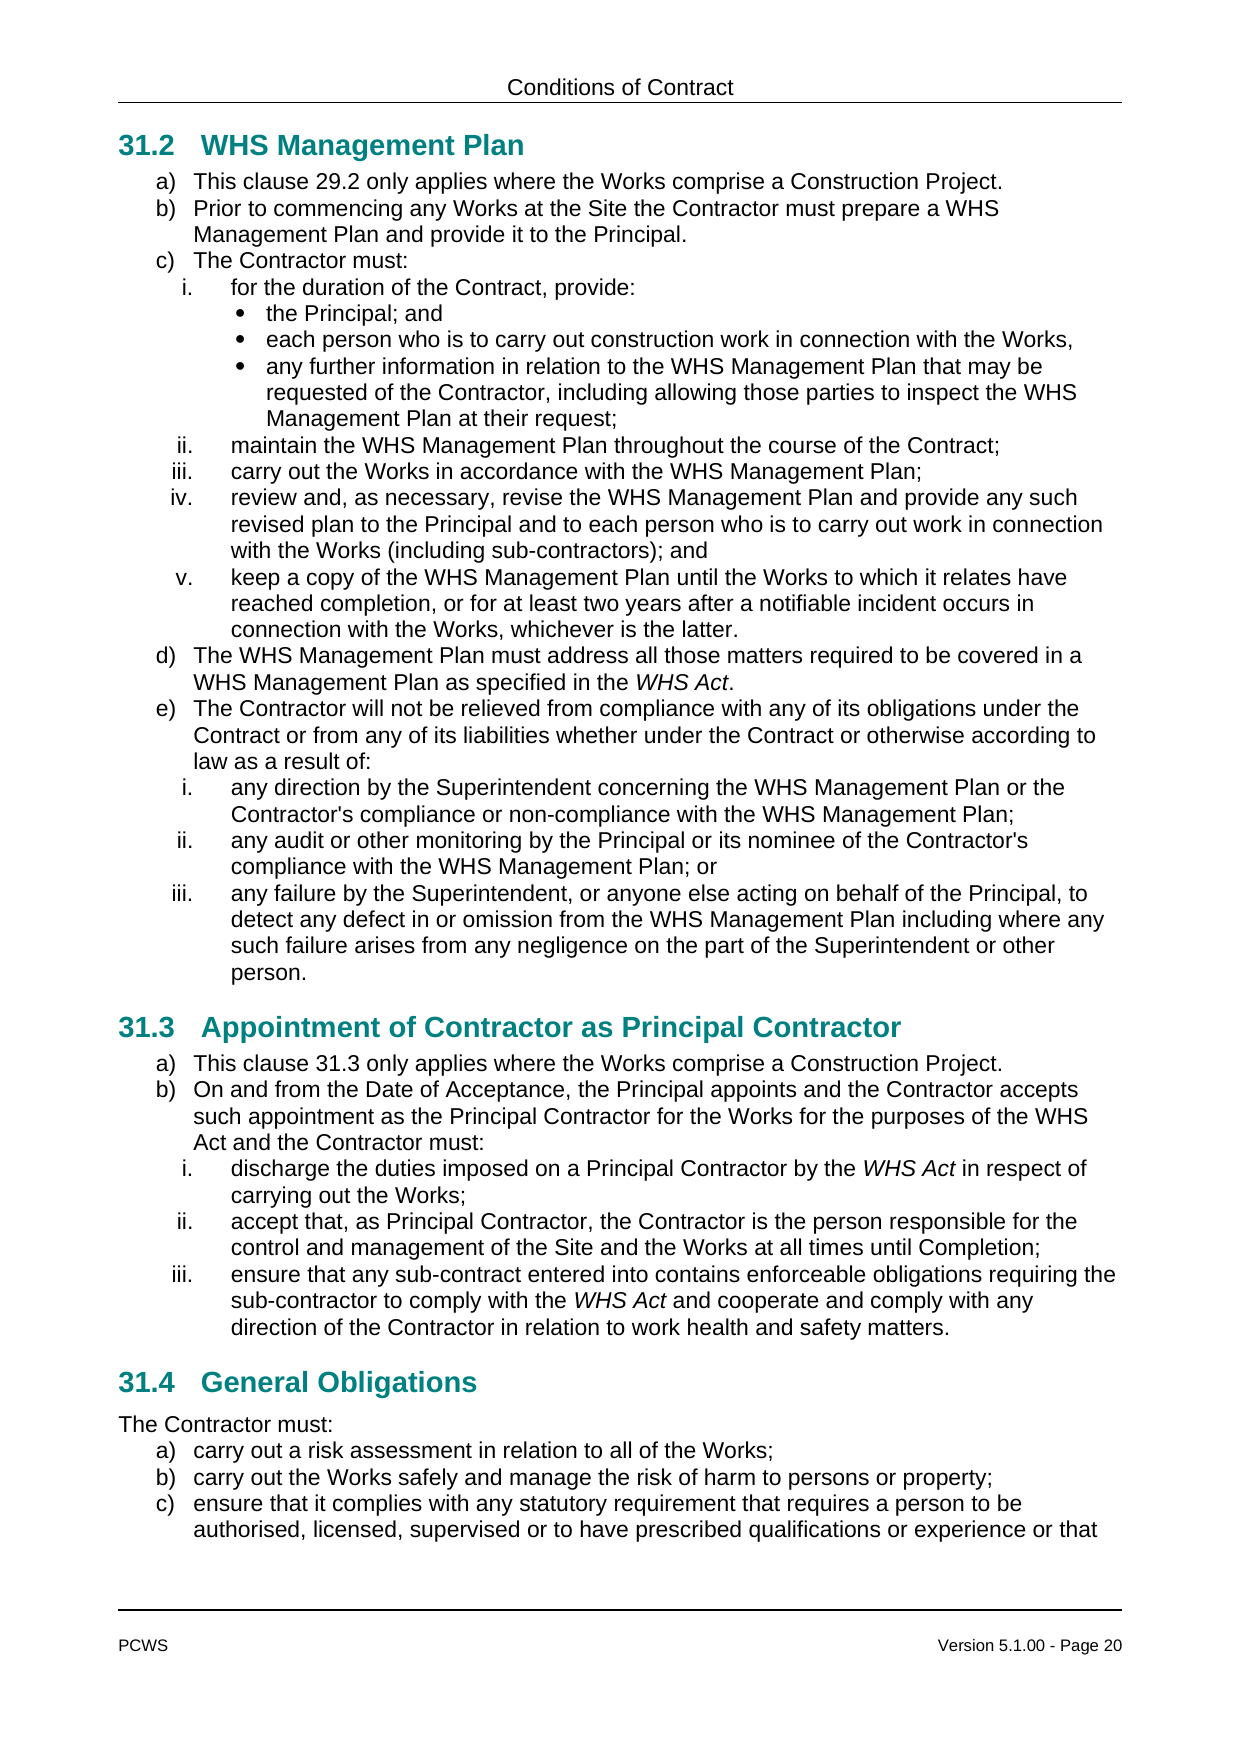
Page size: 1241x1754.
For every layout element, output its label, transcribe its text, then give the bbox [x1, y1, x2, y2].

list On and from the Date of Acceptance, the Principal appoints and the Contractor accepts such appointment as the Principal Contractor for the Works for the purposes of the WHS Act and the Contractor must: [156, 1076, 1122, 1155]
list keep a copy of the WHS Management Plan until the Works to which it relates have reached completion, or for at least two years after a notifiable incident occurs in connection with the Works, whichever is the latter. [193, 563, 1122, 642]
subtitle Appointment of Contractor as Principal Contractor [118, 1010, 1122, 1044]
list discharge the duties imposed on a Principal Contractor by the WHS Act in respect of carrying out the Works; [193, 1155, 1122, 1208]
list accept that, as Principal Contractor, the Contractor is the person responsible for the control and management of the Site and the Works at all times until Completion; [193, 1208, 1122, 1261]
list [156, 1490, 1122, 1543]
list The Contractor must: [118, 1411, 1122, 1437]
list The Contractor must: [156, 247, 1122, 273]
list review and, as necessary, revise the WHS Management Plan and provide any such revised plan to the Principal and to each person who is to carry out work in connection with the Works (including sub-contractors); and [193, 484, 1122, 563]
list any direction by the Superintendent concerning the WHS Management Plan or the Contractor's compliance or non-compliance with the WHS Management Plan; [193, 774, 1122, 827]
list any failure by the Superintendent, or anyone else acting on behalf of the Principal, to detect any defect in or omission from the WHS Management Plan including where any such failure arises from any negligence on the part of the Superintendent or other person. [193, 880, 1122, 985]
list maintain the WHS Management Plan throughout the course of the Contract; [193, 432, 1122, 458]
list each person who is to carry out construction work in connection with the Works, [236, 326, 1122, 353]
list carry out the Works safely and manage the risk of harm to persons or property; [156, 1463, 1122, 1490]
list The WHS Management Plan must address all those matters required to be covered in a WHS Management Plan as specified in the WHS Act. [156, 642, 1122, 695]
list any further information in relation to the WHS Management Plan that may be requested of the Contractor, including allowing those parties to inspect the WHS Management Plan at their request; [236, 353, 1122, 432]
list This clause 29.2 only applies where the Works comprise a Construction Project. [156, 168, 1122, 194]
subtitle WHS Management Plan [118, 128, 1122, 162]
list any audit or other monitoring by the Principal or its nominee of the Contractor's compliance with the WHS Management Plan; or [193, 827, 1122, 880]
list the Principal; and [236, 300, 1122, 326]
list carry out the Works in accordance with the WHS Management Plan; [193, 458, 1122, 484]
list This clause 31.3 only applies where the Works comprise a Construction Project. [156, 1050, 1122, 1076]
list carry out a risk assessment in relation to all of the Works; [156, 1437, 1122, 1463]
subtitle General Obligations [118, 1365, 1122, 1398]
list The Contractor will not be relieved from compliance with any of its obligations under the Contract or from any of its liabilities whether under the Contract or otherwise according to law as a result of: [156, 695, 1122, 774]
list ensure that any sub-contract entered into contains enforceable obligations requiring the sub-contractor to comply with the WHS Act and cooperate and comply with any direction of the Contractor in relation to work health and safety matters. [193, 1261, 1122, 1340]
list Prior to commencing any Works at the Site the Contractor must prepare a WHS Management Plan and provide it to the Principal. [156, 194, 1122, 247]
list for the duration of the Contract, provide: [193, 273, 1122, 300]
